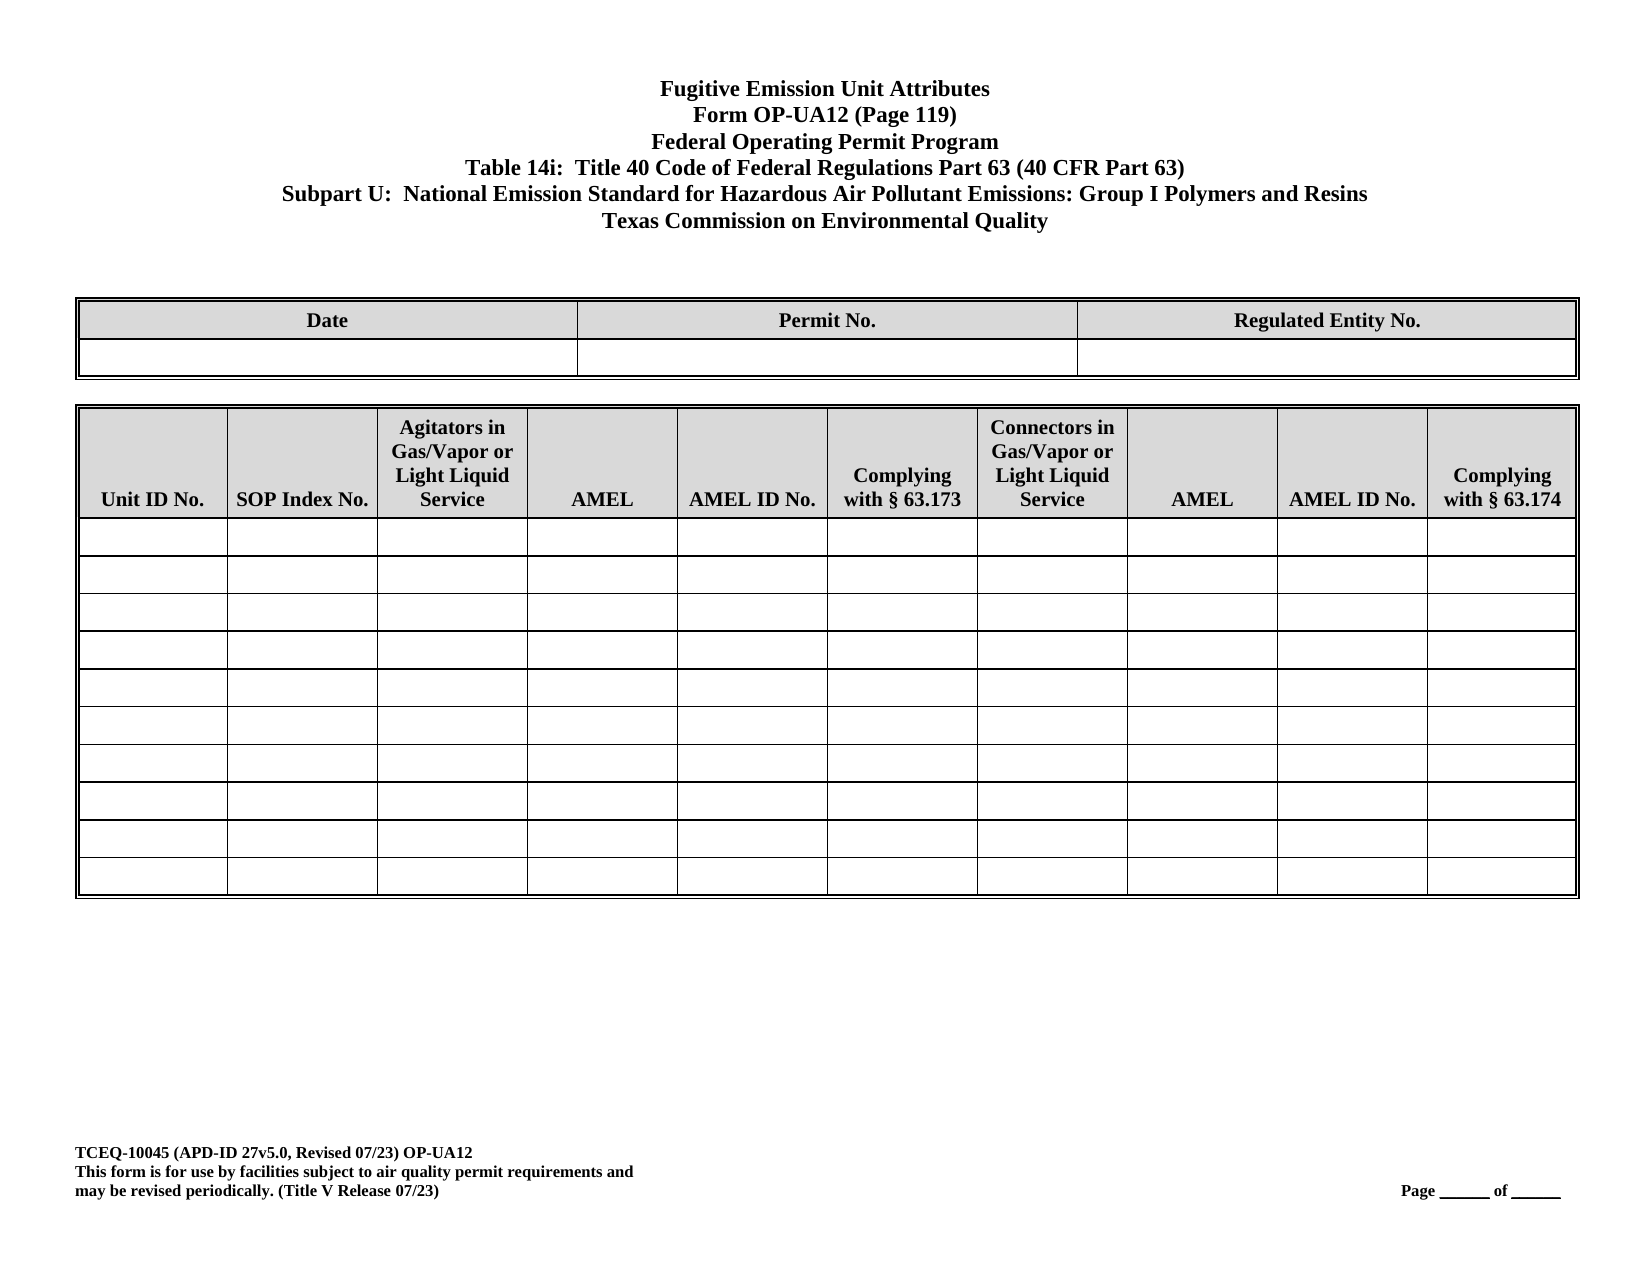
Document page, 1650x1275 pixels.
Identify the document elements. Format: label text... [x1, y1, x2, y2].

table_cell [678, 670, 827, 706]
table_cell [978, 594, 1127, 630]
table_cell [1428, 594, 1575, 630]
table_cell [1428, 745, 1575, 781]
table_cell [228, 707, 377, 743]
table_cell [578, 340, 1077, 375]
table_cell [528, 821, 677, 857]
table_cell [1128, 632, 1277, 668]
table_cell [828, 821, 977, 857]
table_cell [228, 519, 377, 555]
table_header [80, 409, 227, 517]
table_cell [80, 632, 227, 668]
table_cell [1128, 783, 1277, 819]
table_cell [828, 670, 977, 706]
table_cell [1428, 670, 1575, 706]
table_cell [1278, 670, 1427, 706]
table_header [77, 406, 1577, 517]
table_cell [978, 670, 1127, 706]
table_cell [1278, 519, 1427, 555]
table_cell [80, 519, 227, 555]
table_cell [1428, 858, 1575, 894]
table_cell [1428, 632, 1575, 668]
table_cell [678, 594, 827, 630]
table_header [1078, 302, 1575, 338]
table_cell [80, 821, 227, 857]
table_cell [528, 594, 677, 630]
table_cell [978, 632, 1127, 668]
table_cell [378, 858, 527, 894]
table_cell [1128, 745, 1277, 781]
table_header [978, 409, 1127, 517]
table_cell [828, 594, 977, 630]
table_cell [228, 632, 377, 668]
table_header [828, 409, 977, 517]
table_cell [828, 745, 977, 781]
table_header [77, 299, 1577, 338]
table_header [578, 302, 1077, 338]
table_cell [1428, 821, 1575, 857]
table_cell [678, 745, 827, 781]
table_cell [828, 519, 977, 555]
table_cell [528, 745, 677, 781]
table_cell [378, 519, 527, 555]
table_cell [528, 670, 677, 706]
subtitle Table 14i: Title 40 Code of Federal Regulations Part 63 (40 CFR Part 63) [75, 154, 1575, 180]
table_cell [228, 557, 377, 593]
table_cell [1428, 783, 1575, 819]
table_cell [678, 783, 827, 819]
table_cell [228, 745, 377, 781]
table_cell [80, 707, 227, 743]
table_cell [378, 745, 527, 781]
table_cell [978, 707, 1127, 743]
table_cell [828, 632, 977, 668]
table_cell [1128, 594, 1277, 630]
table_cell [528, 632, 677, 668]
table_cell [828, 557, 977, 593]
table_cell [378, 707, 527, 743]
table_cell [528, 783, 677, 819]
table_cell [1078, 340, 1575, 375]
subtitle Federal Operating Permit Program [75, 128, 1575, 154]
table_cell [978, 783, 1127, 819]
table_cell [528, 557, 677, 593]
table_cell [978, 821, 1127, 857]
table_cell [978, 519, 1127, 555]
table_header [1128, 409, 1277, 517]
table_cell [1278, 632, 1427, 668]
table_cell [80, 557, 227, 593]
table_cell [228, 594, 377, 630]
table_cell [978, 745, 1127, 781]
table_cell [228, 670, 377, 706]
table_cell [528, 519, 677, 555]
subtitle Form OP-UA12 (Page 119) [75, 101, 1575, 128]
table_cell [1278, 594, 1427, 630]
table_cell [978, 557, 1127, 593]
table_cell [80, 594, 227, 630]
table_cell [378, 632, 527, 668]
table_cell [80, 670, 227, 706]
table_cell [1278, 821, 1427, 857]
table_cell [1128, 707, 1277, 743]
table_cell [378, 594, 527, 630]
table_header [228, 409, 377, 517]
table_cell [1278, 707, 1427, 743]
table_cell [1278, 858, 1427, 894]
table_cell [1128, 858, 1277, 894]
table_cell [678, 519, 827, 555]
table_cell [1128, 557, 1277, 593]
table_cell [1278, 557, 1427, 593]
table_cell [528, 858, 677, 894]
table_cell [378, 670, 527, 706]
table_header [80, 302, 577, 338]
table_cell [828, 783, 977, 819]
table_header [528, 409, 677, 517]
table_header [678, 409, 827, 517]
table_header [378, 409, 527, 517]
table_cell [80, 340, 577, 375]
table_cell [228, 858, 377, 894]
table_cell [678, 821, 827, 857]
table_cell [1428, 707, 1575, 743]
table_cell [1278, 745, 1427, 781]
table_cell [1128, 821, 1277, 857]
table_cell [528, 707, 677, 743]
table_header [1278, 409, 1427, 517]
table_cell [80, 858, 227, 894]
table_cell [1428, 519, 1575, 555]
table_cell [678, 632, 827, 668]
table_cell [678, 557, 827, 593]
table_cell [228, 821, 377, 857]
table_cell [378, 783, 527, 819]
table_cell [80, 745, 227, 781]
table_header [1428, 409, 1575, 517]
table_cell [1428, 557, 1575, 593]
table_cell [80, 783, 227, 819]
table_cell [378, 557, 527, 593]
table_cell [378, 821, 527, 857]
subtitle Subpart U: National Emission Standard for Hazardous Air Pollutant Emissions: Group I Polymers and Resins [75, 180, 1575, 207]
subtitle Fugitive Emission Unit Attributes [75, 75, 1575, 101]
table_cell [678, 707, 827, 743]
subtitle Texas Commission on Environmental Quality [75, 207, 1575, 233]
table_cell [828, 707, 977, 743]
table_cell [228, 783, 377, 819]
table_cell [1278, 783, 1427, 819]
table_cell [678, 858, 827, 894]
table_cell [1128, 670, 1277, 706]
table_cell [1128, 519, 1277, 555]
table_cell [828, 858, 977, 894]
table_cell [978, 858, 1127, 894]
